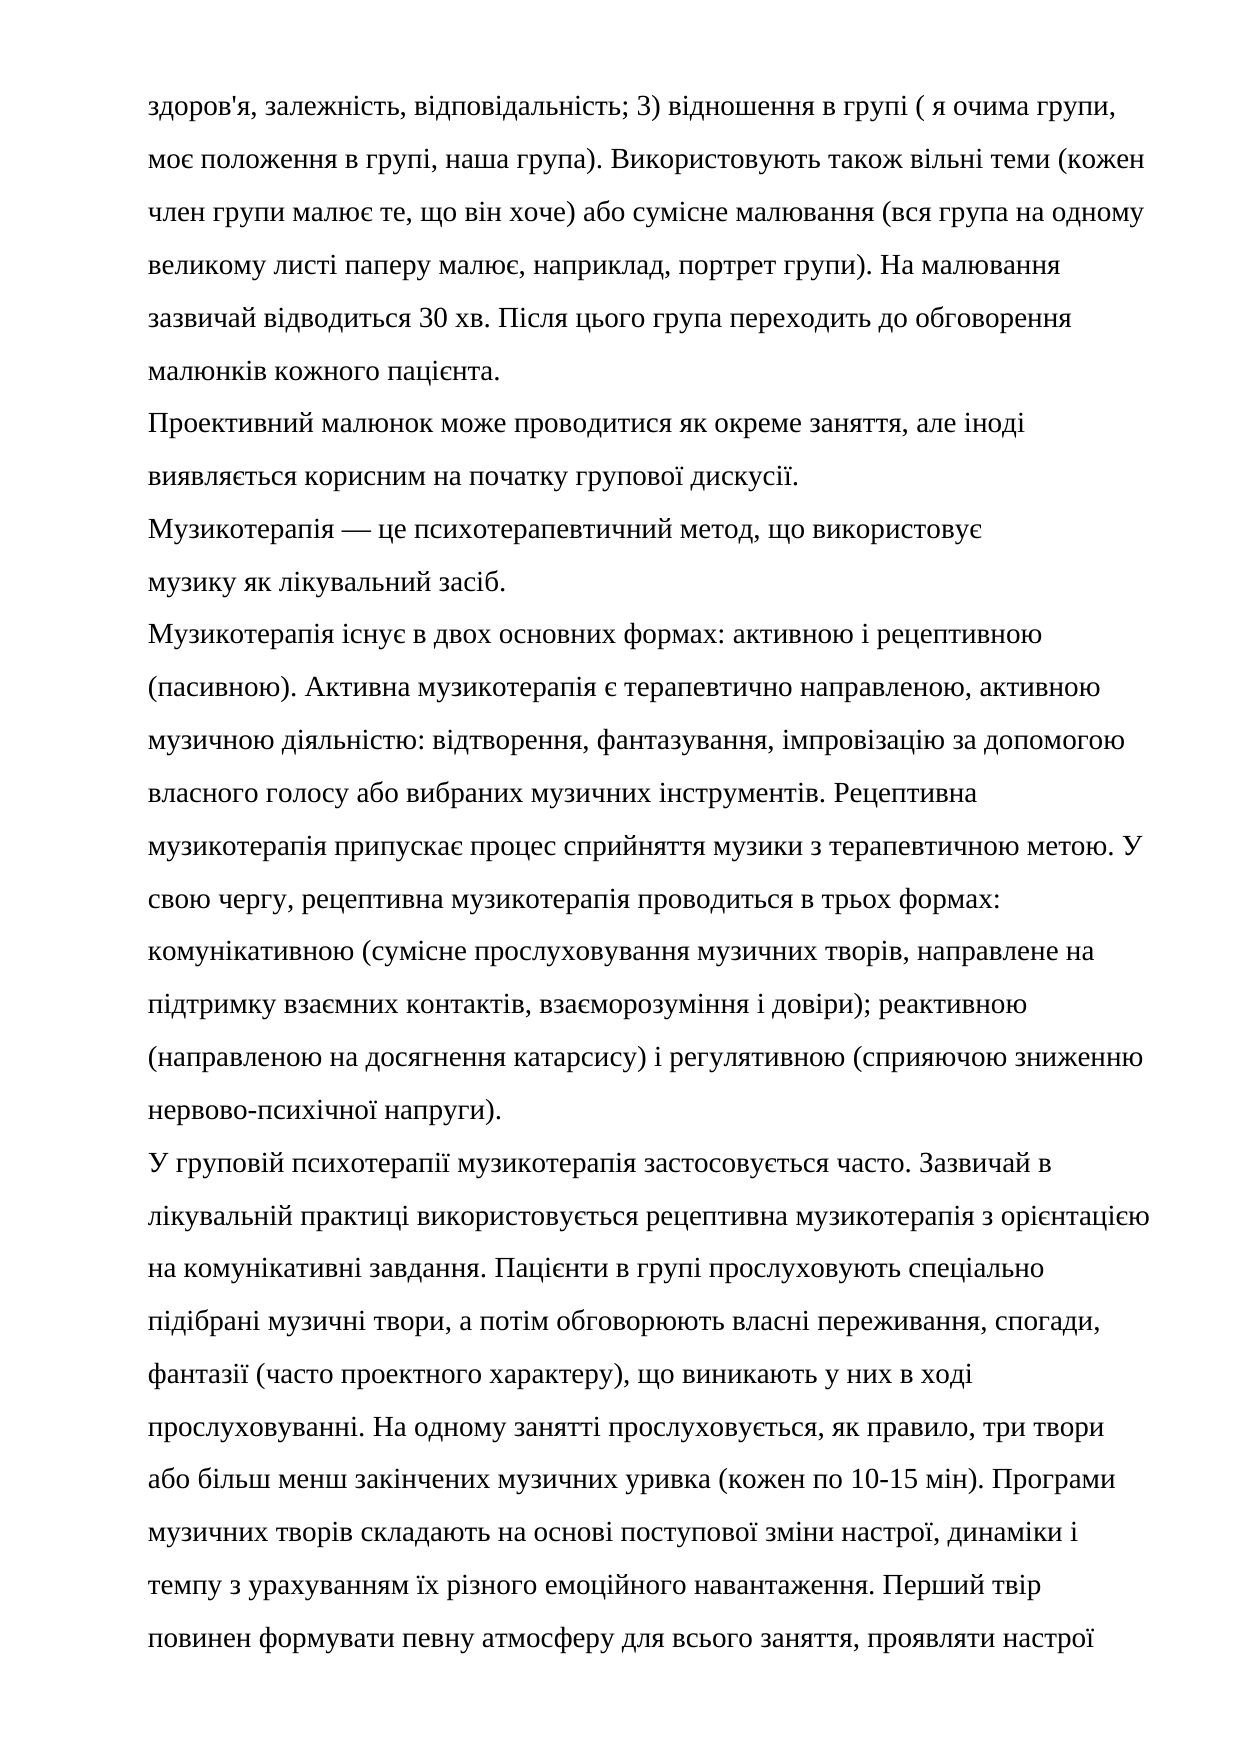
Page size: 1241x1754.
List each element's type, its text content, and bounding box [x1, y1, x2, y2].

text комунікативною (сумісне прослуховування музичних творів, направлене на [148, 933, 1152, 967]
text музику як лікувальний засіб. [148, 564, 1152, 597]
text зазвичай відводиться 30 хв. Після цього група переходить до обговорення [148, 300, 1152, 333]
text підібрані музичні твори, а потім обговорюють власні переживання, спогади, [148, 1303, 1152, 1337]
text Музикотерапія — це психотерапевтичний метод, що використовує [148, 511, 1152, 544]
text (направленою на досягнення катарсису) і регулятивною (сприяючою зниженню [148, 1039, 1152, 1073]
text моє положення в групі, наша група). Використовують також вільні теми (кожен [148, 141, 1152, 175]
text власного голосу або вибраних музичних інструментів. Рецептивна [148, 775, 1152, 809]
text темпу з урахуванням їх різного емоційного навантаження. Перший твір [148, 1567, 1152, 1601]
text член групи малює те, що він хоче) або сумісне малювання (вся група на одному [148, 194, 1152, 228]
text виявляється корисним на початку групової дискусії. [148, 458, 1152, 492]
text нервово-психічної напруги). [148, 1092, 1152, 1126]
text (пасивною). Активна музикотерапія є терапевтично направленою, активною [148, 669, 1152, 703]
text лікувальній практиці використовується рецептивна музикотерапія з орієнтацією [148, 1198, 1152, 1231]
text фантазії (часто проектного характеру), що виникають у них в ході [148, 1356, 1152, 1389]
text музикотерапія припускає процес сприйняття музики з терапевтичною метою. У [148, 828, 1152, 861]
text здоров'я, залежність, відповідальність; 3) відношення в групі ( я очима групи, [148, 88, 1152, 122]
text музичною діяльністю: відтворення, фантазування, імпровізацію за допомогою [148, 722, 1152, 756]
text Проективний малюнок може проводитися як окреме заняття, але іноді [148, 405, 1152, 439]
text свою чергу, рецептивна музикотерапія проводиться в трьох формах: [148, 881, 1152, 914]
text У груповій психотерапії музикотерапія застосовується часто. Зазвичай в [148, 1145, 1152, 1178]
text Музикотерапія існує в двох основних формах: активною і рецептивною [148, 617, 1152, 650]
text малюнків кожного пацієнта. [148, 353, 1152, 386]
text музичних творів складають на основі поступової зміни настрої, динаміки і [148, 1514, 1152, 1548]
text на комунікативні завдання. Пацієнти в групі прослуховують спеціально [148, 1250, 1152, 1284]
text великому листі паперу малює, наприклад, портрет групи). На малювання [148, 247, 1152, 281]
text або більш менш закінчених музичних уривка (кожен по 10-15 мін). Програми [148, 1462, 1152, 1495]
text повинен формувати певну атмосферу для всього заняття, проявляти настрої [148, 1620, 1152, 1654]
text підтримку взаємних контактів, взаєморозуміння і довіри); реактивною [148, 986, 1152, 1020]
text прослуховуванні. На одному занятті прослуховується, як правило, три твори [148, 1409, 1152, 1442]
